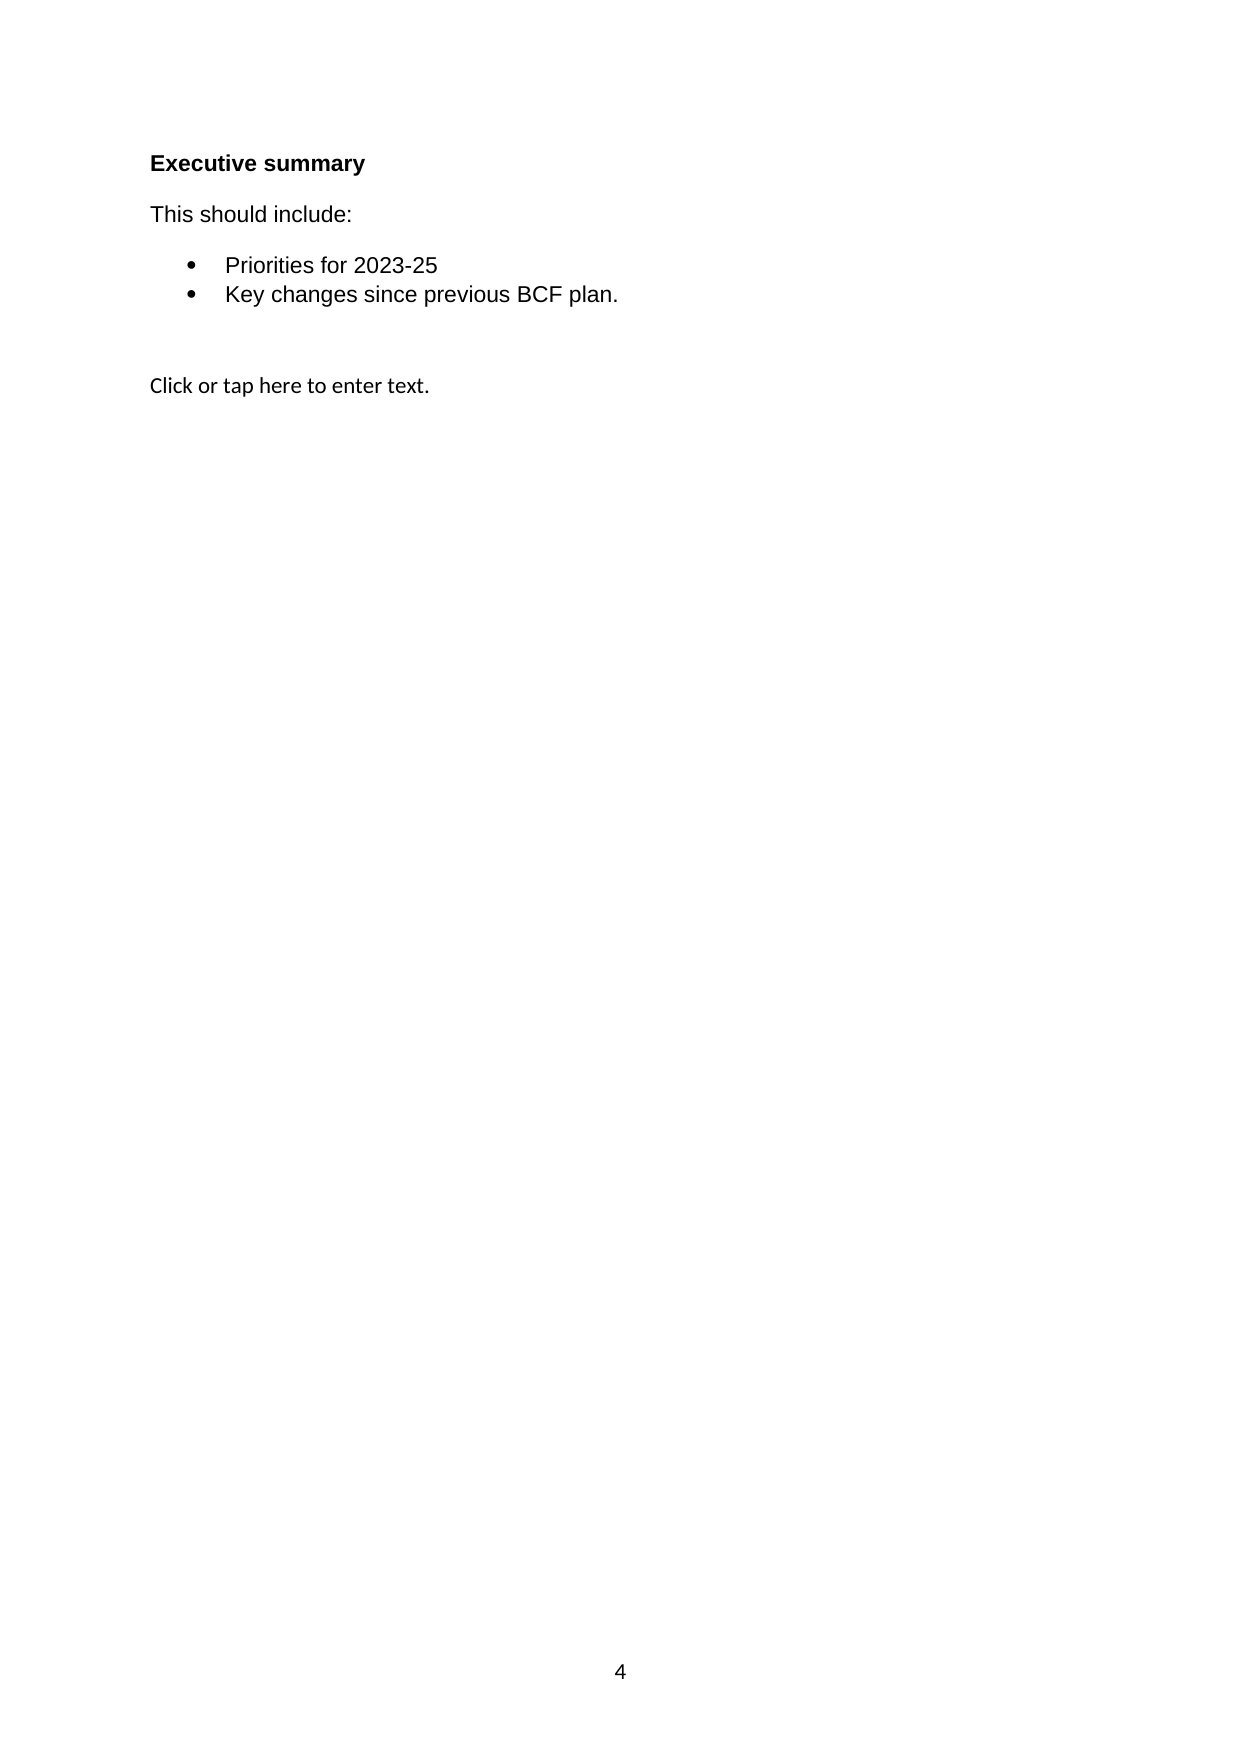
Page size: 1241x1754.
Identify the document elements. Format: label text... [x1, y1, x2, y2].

list Priorities for 2023-25 [187, 252, 1090, 278]
text Executive summary [150, 150, 1090, 176]
text This should include: [150, 201, 1090, 227]
list Key changes since previous BCF plan. [187, 281, 1090, 307]
